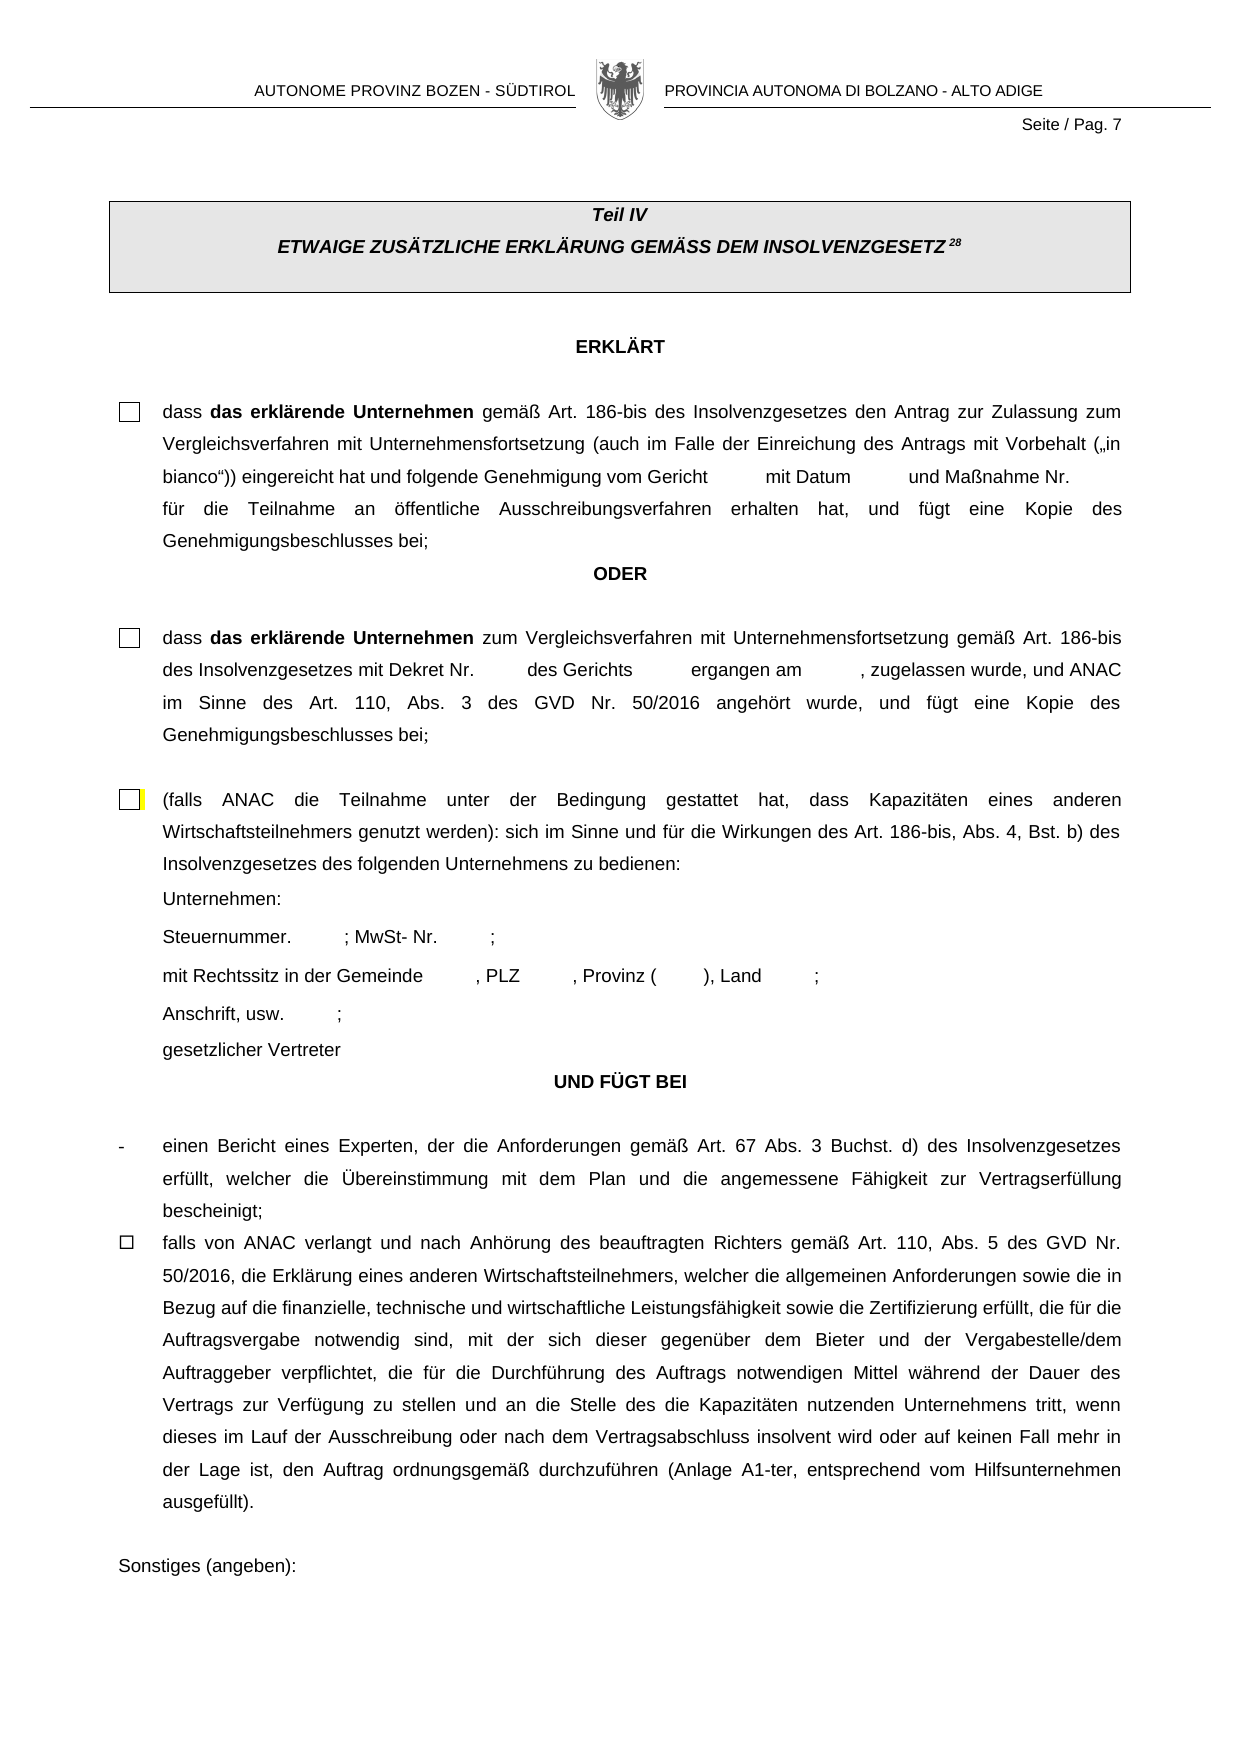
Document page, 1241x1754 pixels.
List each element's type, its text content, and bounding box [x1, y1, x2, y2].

text Steuernummer. ; MwSt- Nr. ; [162, 924, 1122, 949]
text gesetzlicher Vertreter [162, 1038, 1122, 1060]
text UND FÜGT BEI [118, 1071, 1122, 1092]
text dass das erklärende Unternehmen gemäß Art. 186-bis des Insolvenzgesetzes den Antrag zur Zulassung zum Vergleichsverfahren mit Unternehmensfortsetzung (auch im Falle der Einreichung des Antrags mit Vorbehalt („in bianco“)) eingereicht hat und folgende Genehmigung vom Gericht mit Datum und Maßnahme Nr. für die Teilnahme an öffentliche Ausschreibungsverfahren erhalten hat, und fügt eine Kopie des Genehmigungsbeschlusses bei; [118, 401, 1122, 552]
text dass das erklärende Unternehmen zum Vergleichsverfahren mit Unternehmensfortsetzung gemäß Art. 186-bis des Insolvenzgesetzes mit Dekret Nr. des Gerichts ergangen am , zugelassen wurde, und ANAC im Sinne des Art. 110, Abs. 3 des GVD Nr. 50/2016 angehört wurde, und fügt eine Kopie des Genehmigungsbeschlusses bei; [118, 627, 1122, 745]
text (falls ANAC die Teilnahme unter der Bedingung gestattet hat, dass Kapazitäten eines anderen Wirtschaftsteilnehmers genutzt werden): sich im Sinne und für die Wirkungen des Art. 186-bis, Abs. 4, Bst. b) des Insolvenzgesetzes des folgenden Unternehmens zu bedienen: [118, 788, 1122, 875]
picture [596, 59, 644, 120]
text ETWAIGE ZUSÄTZLICHE ERKLÄRUNG GEMÄSS DEM INSOLVENZGESETZ [110, 233, 1130, 258]
text ERKLÄRT [118, 336, 1122, 358]
text falls von ANAC verlangt und nach Anhörung des beauftragten Richters gemäß Art. 110, Abs. 5 des GVD Nr. 50/2016, die Erklärung eines anderen Wirtschaftsteilnehmers, welcher die allgemeinen Anforderungen sowie die in Bezug auf die finanzielle, technische und wirtschaftliche Leistungsfähigkeit sowie die Zertifizierung erfüllt, die für die Auftragsvergabe notwendig sind, mit der sich dieser gegenüber dem Bieter und der Vergabestelle/dem Auftraggeber verpflichtet, die für die Durchführung des Auftrags notwendigen Mittel während der Dauer des Vertrags zur Verfügung zu stellen und an die Stelle des die Kapazitäten nutzenden Unternehmens tritt, wenn dieses im Lauf der Ausschreibung oder nach dem Vertragsabschluss insolvent wird oder auf keinen Fall mehr in der Lage ist, den Auftrag ordnungsgemäß durchzuführen (Anlage A1-ter, entsprechend vom Hilfsunternehmen ausgefüllt). [118, 1232, 1122, 1512]
text Anschrift, usw. ; [162, 1000, 1122, 1026]
text Unternehmen: [162, 885, 1122, 911]
list einen Bericht eines Experten, der die Anforderungen gemäß Art. 67 Abs. 3 Buchst. d) des Insolvenzgesetzes erfüllt, welcher die Übereinstimmung mit dem Plan und die angemessene Fähigkeit zur Vertragserfüllung bescheinigt; [118, 1135, 1122, 1221]
text Sonstiges (angeben): [118, 1555, 1122, 1577]
text Teil IV [110, 202, 1130, 226]
text mit Rechtssitz in der Gemeinde , PLZ , Provinz ( ), Land ; [162, 962, 1122, 987]
text ODER [118, 562, 1122, 584]
